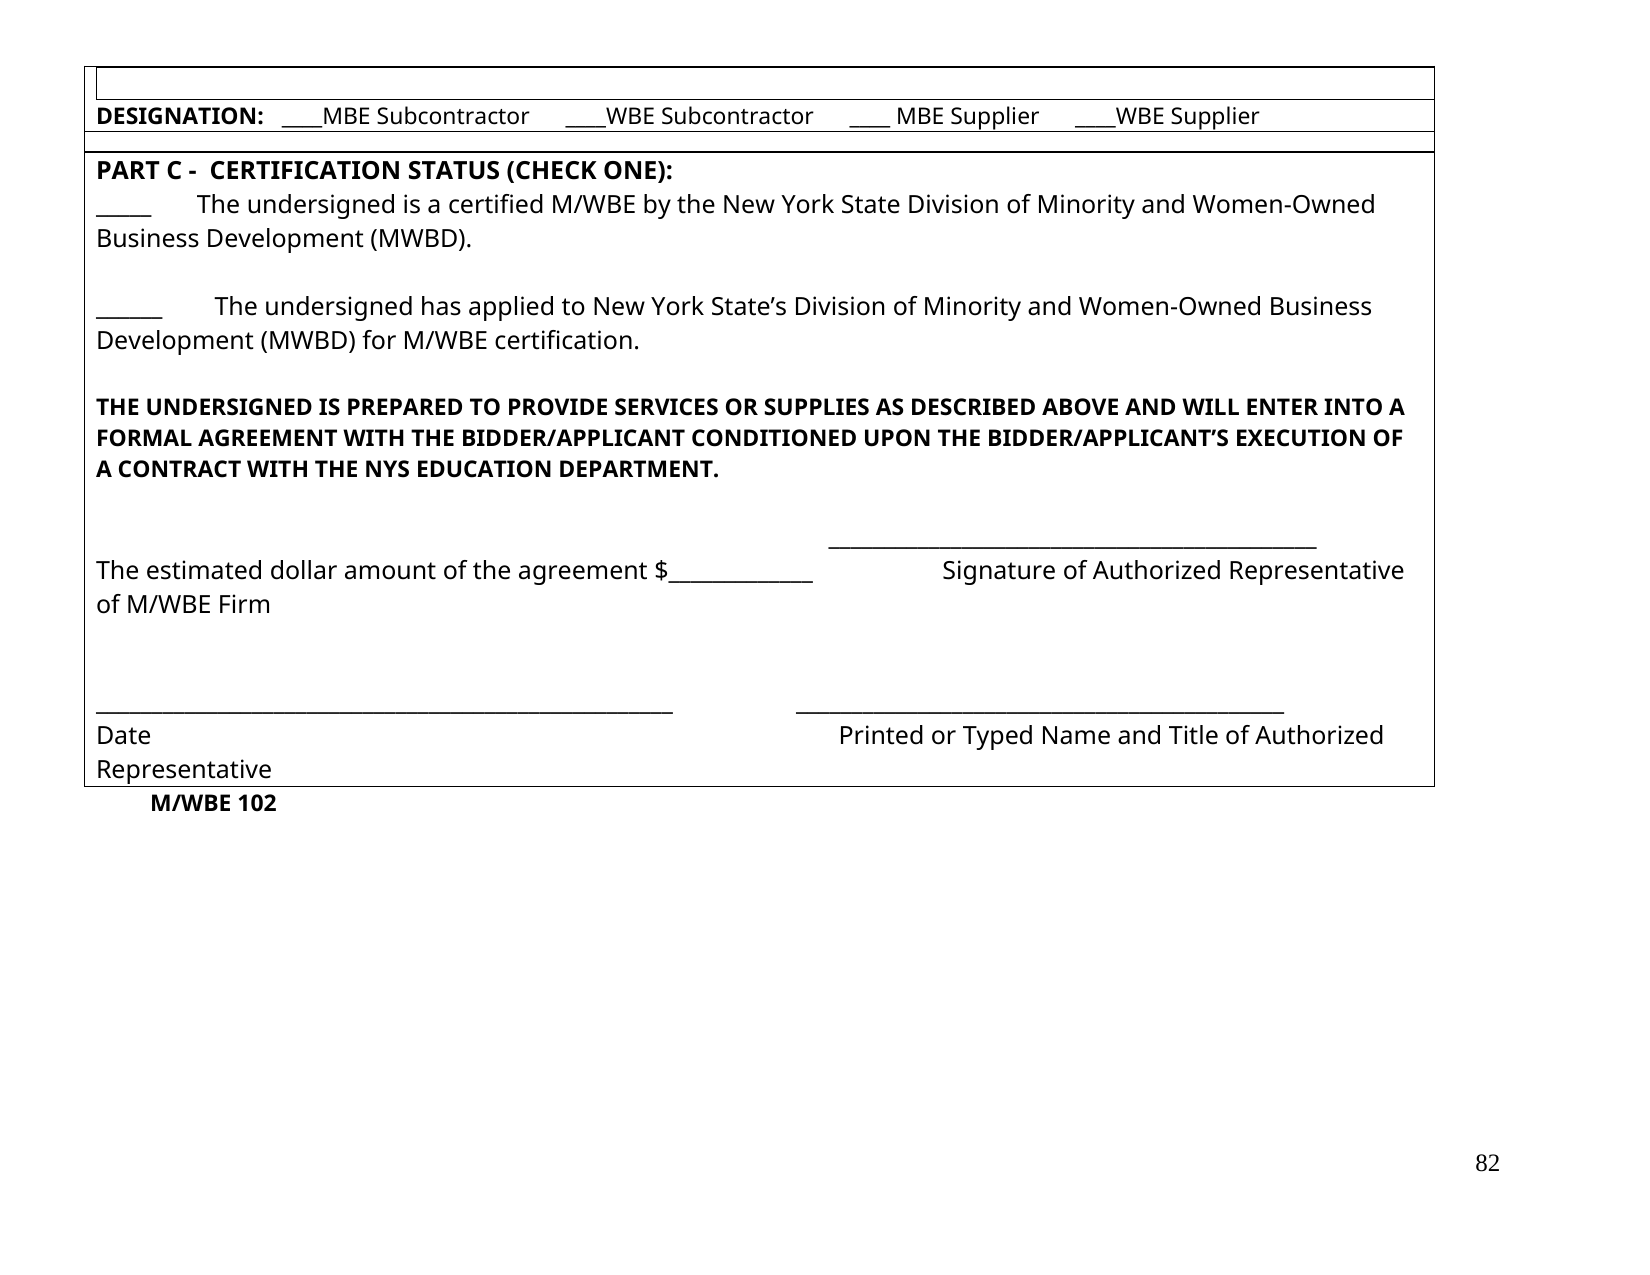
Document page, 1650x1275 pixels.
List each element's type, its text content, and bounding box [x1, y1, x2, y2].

table_cell PART C - CERTIFICATION STATUS (CHECK ONE): _____ The undersigned is a certified M/WBE by the New York State Division of Minority and Women-Owned Business Development (MWBD). ______ The undersigned has applied to New York State’s Division of Minority and Women-Owned Business Development (MWBD) for M/WBE certification. THE UNDERSIGNED IS PREPARED TO PROVIDE SERVICES OR SUPPLIES AS DESCRIBED ABOVE AND WILL ENTER INTO A FORMAL AGREEMENT WITH THE BIDDER/APPLICANT CONDITIONED UPON THE BIDDER/APPLICANT’S EXECUTION OF A CONTRACT WITH THE NYS EDUCATION DEPARTMENT. ____________________________________________ The estimated dollar amount of the agreement $_____________ Signature of Authorized Representative of M/WBE Firm ____________________________________________________ ____________________________________________ Date Printed or Typed Name and Title of Authorized Representative [85, 153, 1434, 786]
text M/WBE 102 [150, 787, 1500, 818]
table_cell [85, 67, 1434, 131]
table_cell [85, 132, 1434, 151]
